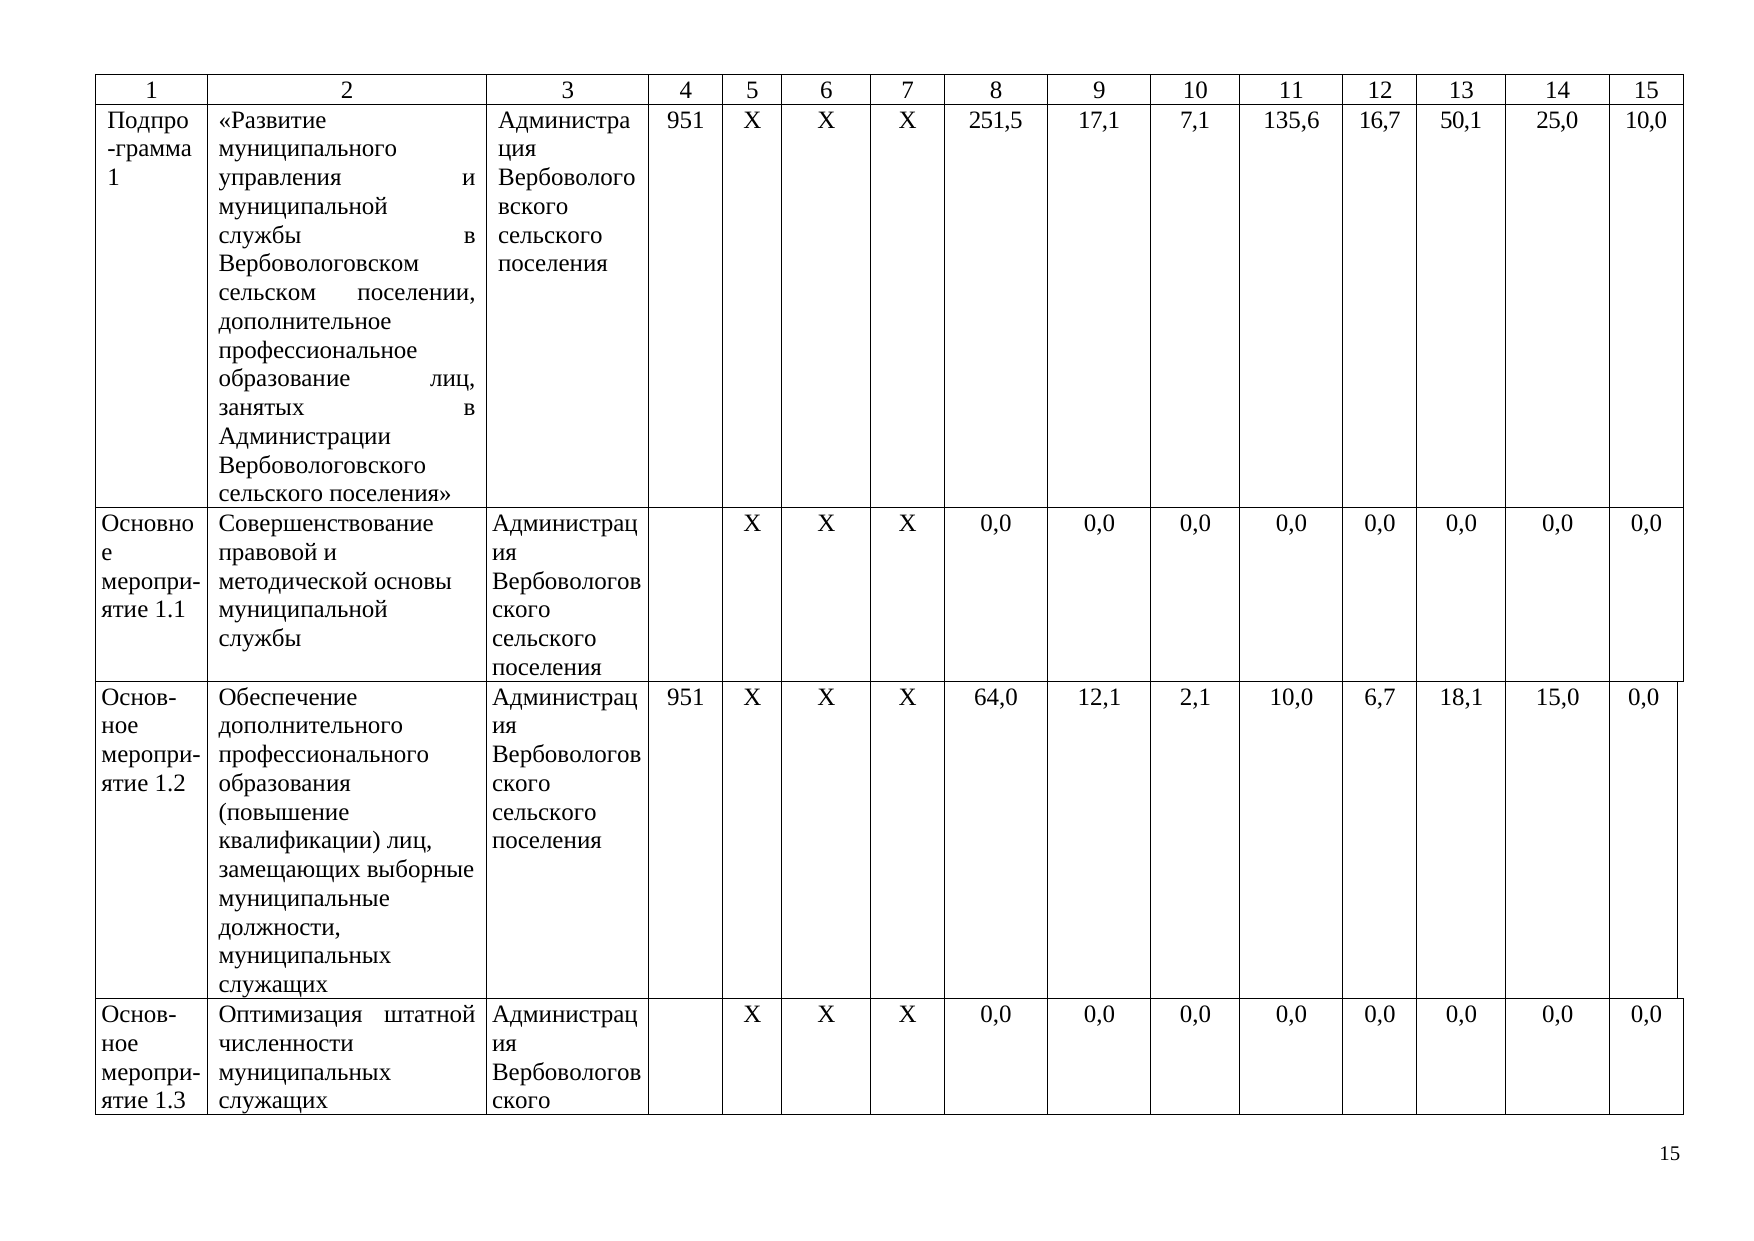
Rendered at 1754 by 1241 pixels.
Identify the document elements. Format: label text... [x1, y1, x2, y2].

table_cell 0,0 [1506, 508, 1609, 681]
table_cell 0,0 [945, 508, 1047, 681]
table_cell [649, 508, 722, 681]
table_cell «Развитие муниципального управления и муниципальной службы в Вербовологовском сельском поселении, дополнительное профессиональное образование лиц, занятых в Администрации Вербовологовского сельского поселения» [208, 105, 486, 507]
table_cell 0,0 [1151, 508, 1239, 681]
table_cell 16,7 [1343, 105, 1416, 507]
table_header 13 [1417, 75, 1505, 104]
table_cell 0,0 [1610, 999, 1683, 1114]
table_cell 0,0 [1048, 999, 1150, 1114]
table_cell Основ-ное меропри-ятие 1.2 [96, 682, 207, 998]
table_cell Администрация Вербовологовского сельского поселения [487, 682, 648, 998]
table_cell 10,0 [1240, 682, 1342, 998]
table_cell Х [871, 999, 944, 1114]
table_cell 17,1 [1048, 105, 1150, 507]
table_cell 7,1 [1151, 105, 1239, 507]
table_header 14 [1506, 75, 1609, 104]
table_cell 0,0 [1343, 999, 1416, 1114]
table_cell [649, 999, 722, 1114]
table_header 1 [96, 75, 207, 104]
table_cell 951 [649, 682, 722, 998]
table_cell Совершенствование правовой и методической основы муниципальной службы [208, 508, 486, 681]
table_header 12 [1343, 75, 1416, 104]
table_cell 18,1 [1417, 682, 1505, 998]
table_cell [208, 999, 486, 1114]
table_cell Х [871, 508, 944, 681]
table_header 2 [208, 75, 486, 104]
table_cell 0,0 [1610, 508, 1683, 681]
table_cell Х [782, 508, 870, 681]
table_cell Подпро-грамма 1 [96, 105, 207, 507]
table_header 4 [649, 75, 722, 104]
table_cell Х [871, 682, 944, 998]
table_header 10 [1151, 75, 1239, 104]
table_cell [487, 999, 648, 1114]
table_cell Х [782, 999, 870, 1114]
table_cell 0,0 [1417, 508, 1505, 681]
table_cell 15,0 [1506, 682, 1609, 998]
table_cell Основное меропри-ятие 1.1 [96, 508, 207, 681]
table_cell Администрация Вербовологовского сельского поселения [487, 508, 648, 681]
table_cell Х [723, 105, 781, 507]
table_header 7 [871, 75, 944, 104]
table_cell 0,0 [1506, 999, 1609, 1114]
table_cell 12,1 [1048, 682, 1150, 998]
table_cell Х [782, 682, 870, 998]
table_cell 0,0 [945, 999, 1047, 1114]
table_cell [487, 105, 648, 507]
table_cell Х [782, 105, 870, 507]
table_cell 2,1 [1151, 682, 1239, 998]
table_cell 951 [649, 105, 722, 507]
table_cell 0,0 [1417, 999, 1505, 1114]
table_cell 0,0 [1151, 999, 1239, 1114]
table_cell Х [723, 682, 781, 998]
table_cell 64,0 [945, 682, 1047, 998]
table_cell Х [871, 105, 944, 507]
table_cell 0,0 [1048, 508, 1150, 681]
table_header 11 [1240, 75, 1342, 104]
table_header 5 [723, 75, 781, 104]
table_cell 0,0 [1240, 508, 1342, 681]
table_cell 0,0 [1610, 682, 1677, 998]
table_cell 6,7 [1343, 682, 1416, 998]
table_header 3 [487, 75, 648, 104]
table_cell 0,0 [1240, 999, 1342, 1114]
table_cell 251,5 [945, 105, 1047, 507]
table_cell 0,0 [1343, 508, 1416, 681]
table_cell Х [723, 508, 781, 681]
table_cell Х [723, 999, 781, 1114]
table_cell 10,0 [1610, 105, 1683, 507]
table_header 6 [782, 75, 870, 104]
table_header 15 [1610, 75, 1683, 104]
table_cell 25,0 [1506, 105, 1609, 507]
table_cell 50,1 [1417, 105, 1505, 507]
table_header 9 [1048, 75, 1150, 104]
table_header 8 [945, 75, 1047, 104]
table_cell 135,6 [1240, 105, 1342, 507]
table_cell Обеспечение дополнительного профессионального образования (повышение квалификации) лиц, замещающих выборные муниципальные должности, муниципальных служащих [208, 682, 486, 998]
table_cell Основ-ное меропри-ятие 1.3 [96, 999, 207, 1114]
